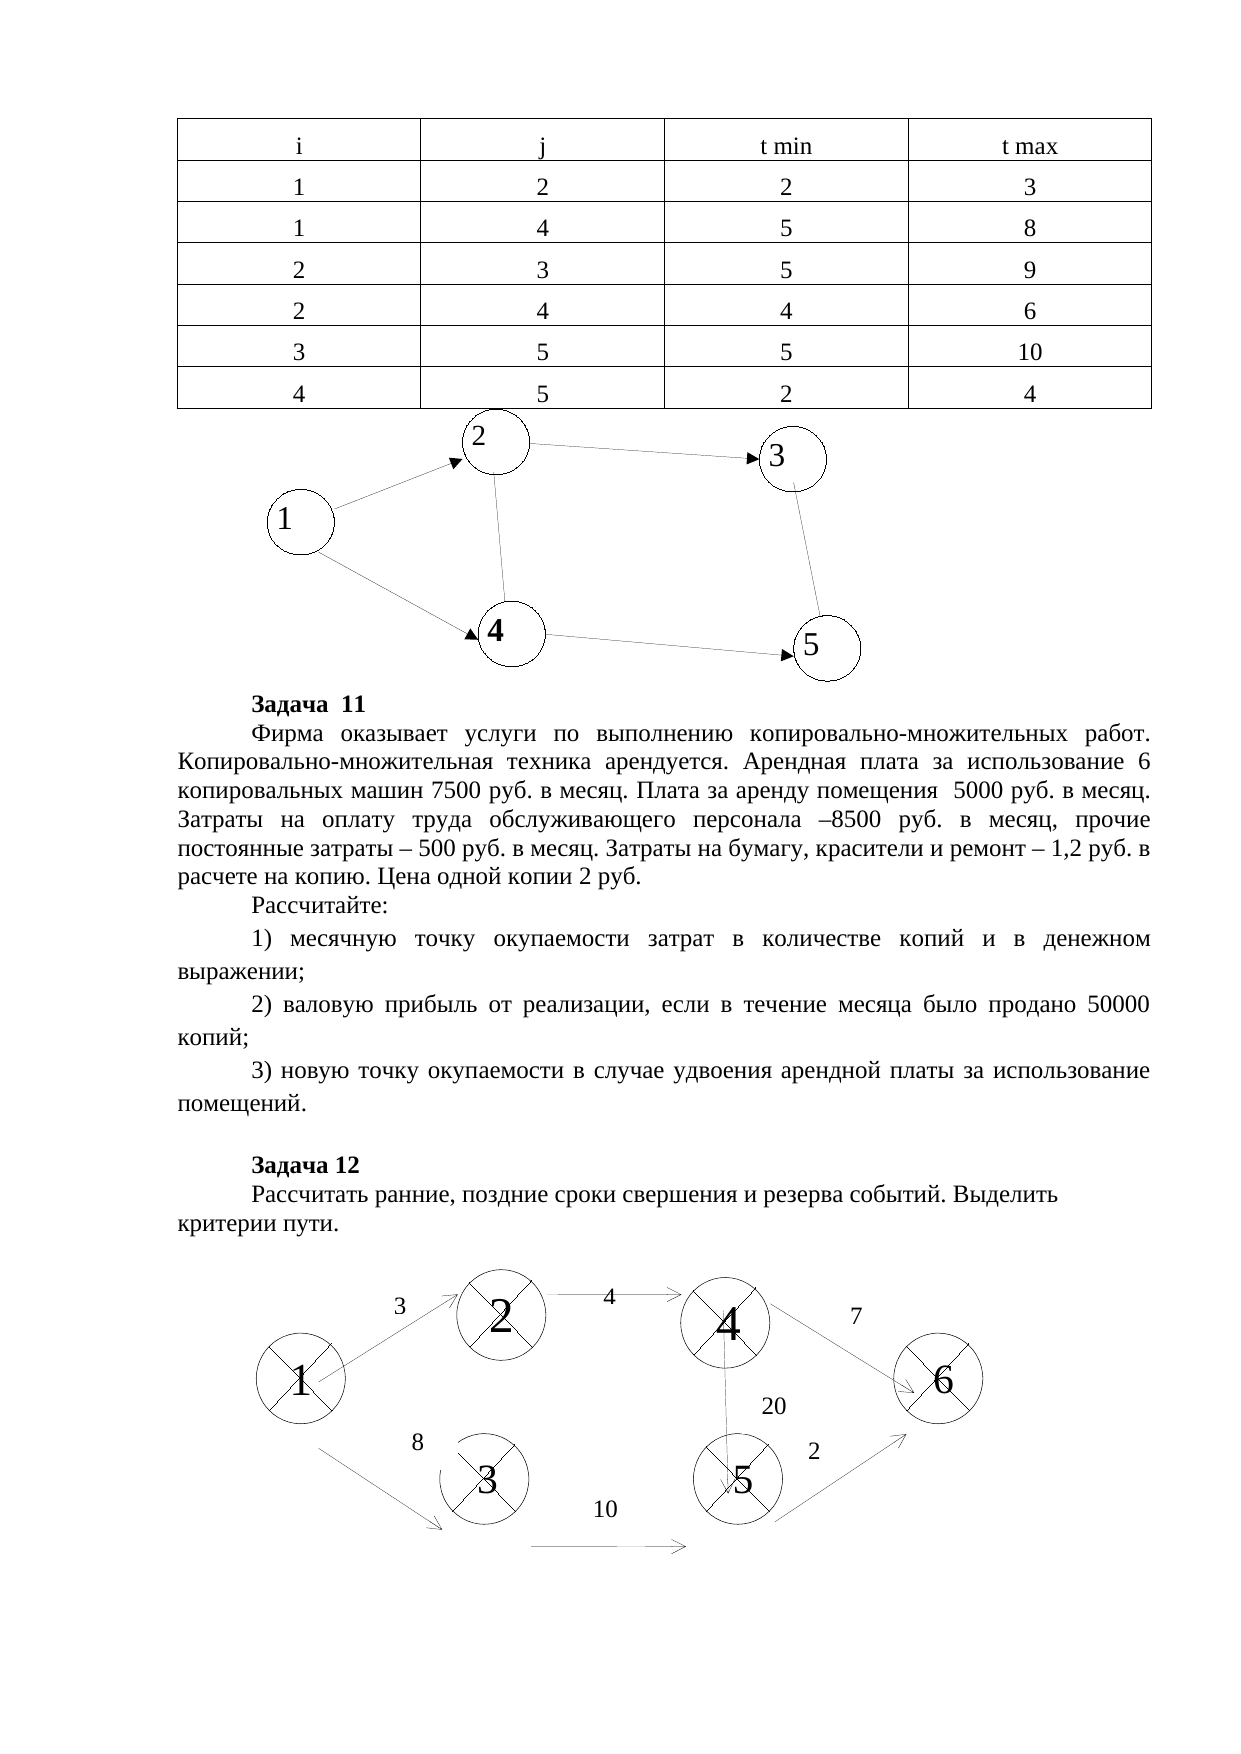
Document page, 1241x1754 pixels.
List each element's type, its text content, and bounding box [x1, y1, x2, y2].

text Рассчитать ранние, поздние сроки свершения и резерва событий. Выделить критерии пути. [177, 1179, 1152, 1236]
table_cell 4 [421, 202, 664, 242]
text 2) валовую прибыль от реализации, если в течение месяца было продано 50000 копий; [177, 989, 1152, 1051]
table_header j [421, 119, 664, 159]
table_header t max [909, 119, 1151, 159]
table_cell 5 [421, 367, 664, 408]
table_cell 5 [665, 202, 908, 242]
table_cell 4 [421, 285, 664, 325]
table_cell 4 [665, 285, 908, 325]
table_cell 2 [421, 161, 664, 201]
text Задача 11 [177, 689, 1152, 718]
table_cell 2 [665, 367, 908, 408]
table_cell 2 [178, 285, 420, 325]
text Задача 12 [177, 1150, 1152, 1179]
table_cell 8 [909, 202, 1151, 242]
table_cell 1 [178, 202, 420, 242]
table_header i [178, 119, 420, 159]
table_cell 5 [421, 326, 664, 366]
text 1) месячную точку окупаемости затрат в количестве копий и в денежном выражении; [177, 923, 1152, 985]
table_cell 4 [909, 367, 1151, 408]
table_cell 10 [909, 326, 1151, 366]
table_cell 3 [421, 243, 664, 283]
table_cell 6 [909, 285, 1151, 325]
table_cell 3 [909, 161, 1151, 201]
table_cell 5 [665, 326, 908, 366]
text 3) новую точку окупаемости в случае удвоения арендной платы за использование помещений. [177, 1055, 1152, 1117]
table_cell 2 [665, 161, 908, 201]
table_cell 3 [178, 326, 420, 366]
table_cell 2 [178, 243, 420, 283]
table_cell 9 [909, 243, 1151, 283]
table_header t min [665, 119, 908, 159]
text Фирма оказывает услуги по выполнению копировально-множительных работ. Копировально-множительная техника арендуется. Арендная плата за использование 6 копировальных машин 7500 руб. в месяц. Плата за аренду помещения 5000 руб. в месяц. Затраты на оплату труда обслуживающего персонала –8500 руб. в месяц, прочие постоянные затраты – 500 руб. в месяц. Затраты на бумагу, красители и ремонт – 1,2 руб. в расчете на копию. Цена одной копии 2 руб. [177, 718, 1152, 890]
table_cell 5 [665, 243, 908, 283]
text Рассчитайте: [177, 890, 1152, 919]
table_cell 1 [178, 161, 420, 201]
table_cell 4 [178, 367, 420, 408]
